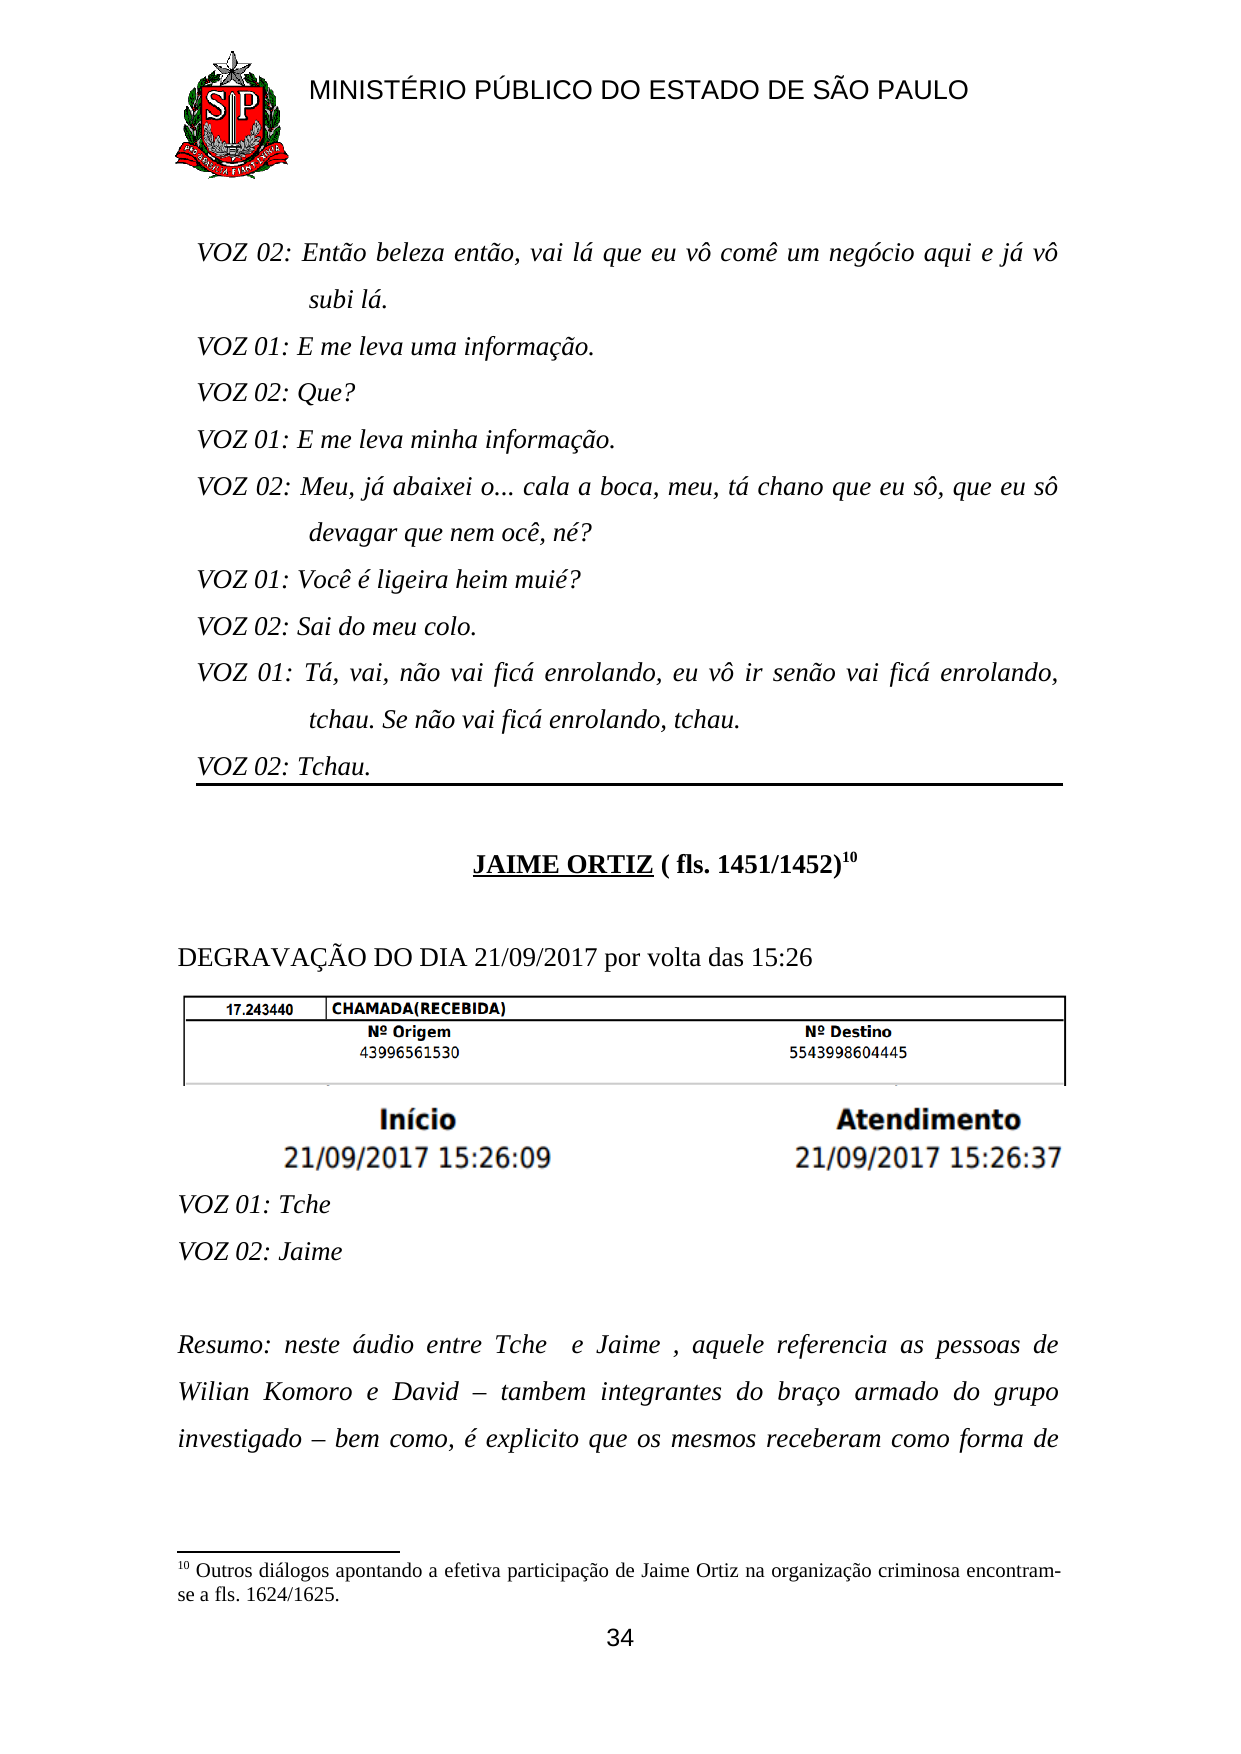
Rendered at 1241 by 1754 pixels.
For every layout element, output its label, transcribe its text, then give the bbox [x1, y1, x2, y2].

picture [169, 49, 293, 182]
picture [177, 988, 1070, 1086]
text JAIME ORTIZ ( fls. 1451/1452) [177, 848, 1063, 879]
text VOZ 02: Então beleza então, vai lá que eu vô comê um negócio aqui e já vô subi lá. [196, 236, 1063, 314]
text VOZ 02: Jaime [177, 1235, 1063, 1266]
text VOZ 01: Tá, vai, não vai ficá enrolando, eu vô ir senão vai ficá enrolando, tchau. Se não vai ficá enrolando, tchau. [196, 656, 1063, 734]
text VOZ 02: Meu, já abaixei o... cala a boca, meu, tá chano que eu sô, que eu sô devagar que nem ocê, né? [196, 469, 1063, 547]
text VOZ 01: Tche [177, 1188, 1063, 1219]
text DEGRAVAÇÃO DO DIA 21/09/2017 por volta das 15:26 [177, 941, 1063, 973]
text VOZ 02: Que? [196, 376, 1063, 407]
text VOZ 01: Você é ligeira heim muié? [196, 563, 1063, 594]
text VOZ 02: Tchau. [196, 749, 1063, 783]
text VOZ 02: Sai do meu colo. [196, 609, 1063, 641]
text VOZ 01: E me leva uma informação. [196, 329, 1063, 361]
picture [177, 1099, 1068, 1174]
text VOZ 01: E me leva minha informação. [196, 423, 1063, 454]
